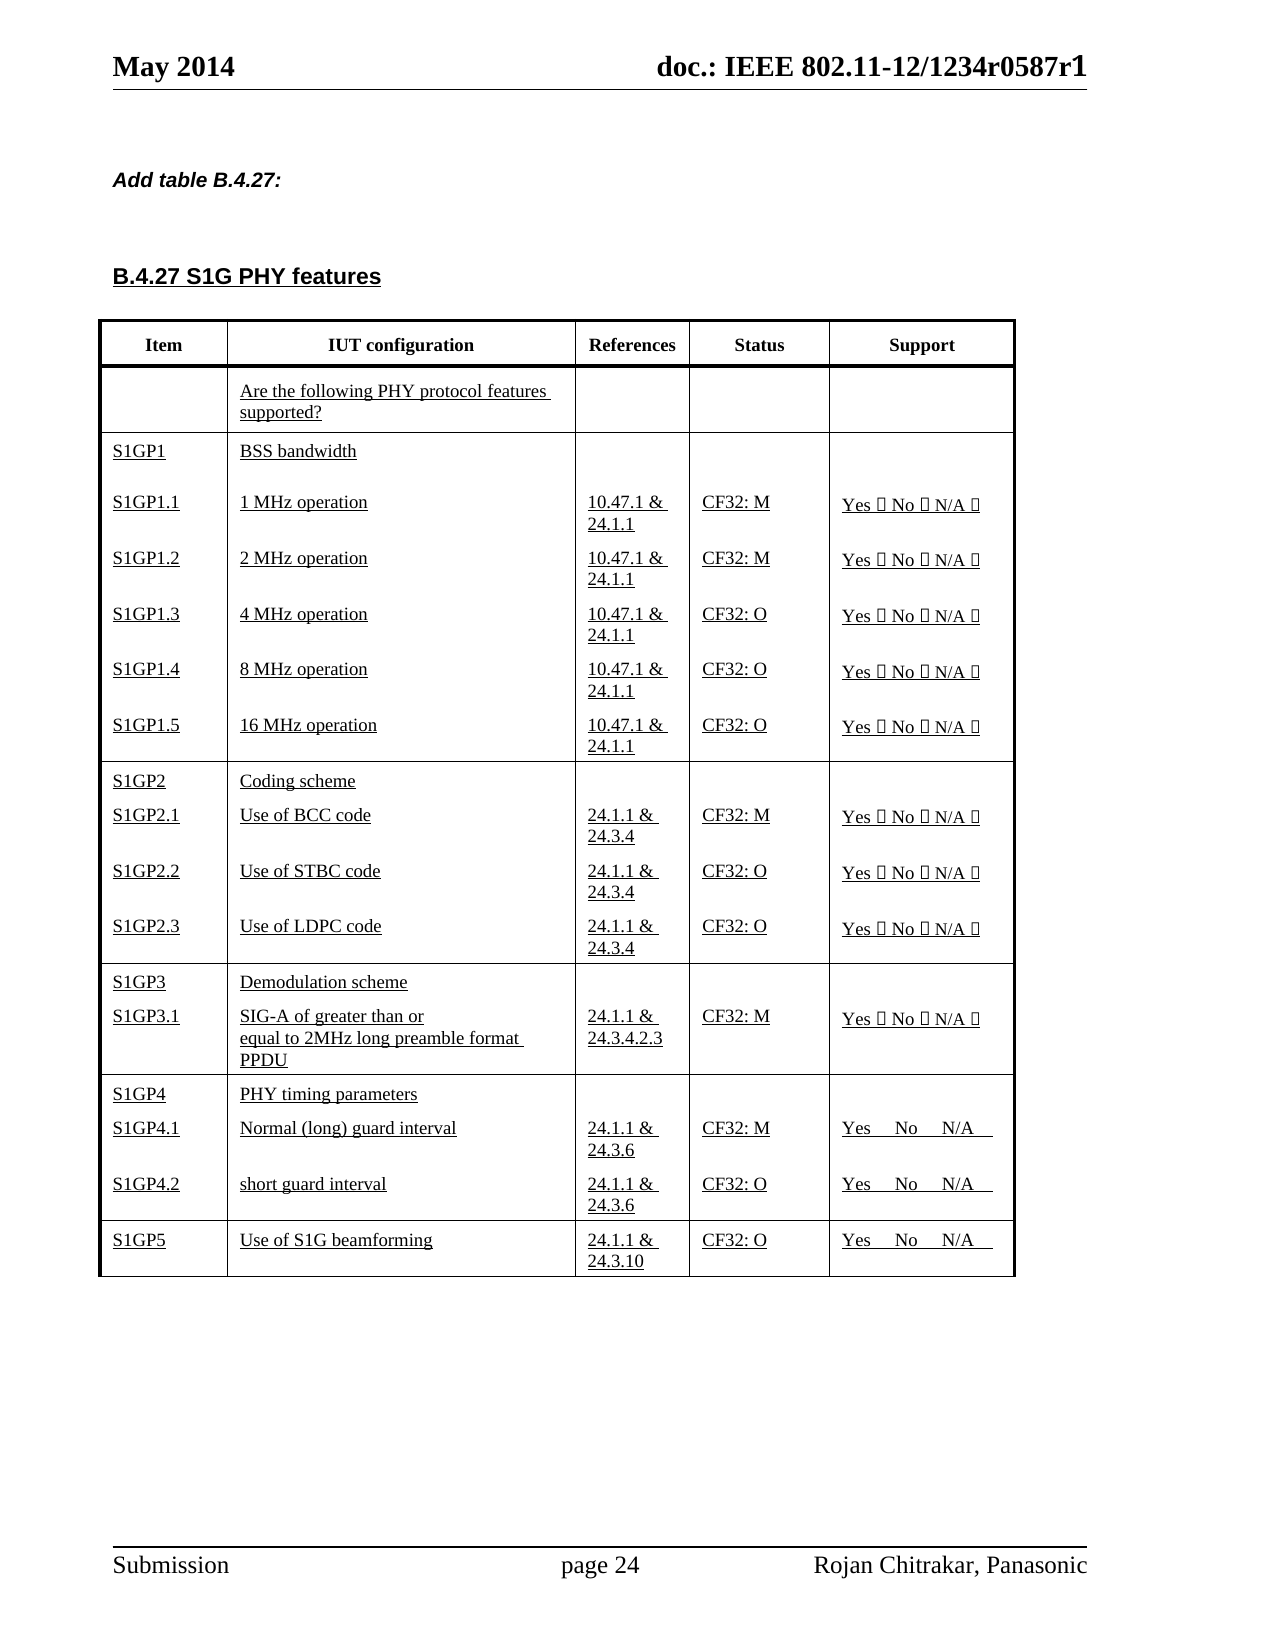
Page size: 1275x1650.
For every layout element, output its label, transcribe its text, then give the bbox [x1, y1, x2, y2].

table_cell Normal (long) guard interval [228, 1109, 575, 1164]
table_cell Yes  No  N/A  [830, 1221, 1013, 1276]
table_cell [690, 368, 829, 431]
table_cell S1GP1.1 [102, 483, 227, 538]
table_cell S1GP1.5 [102, 705, 227, 761]
table_cell [690, 433, 829, 483]
table_cell Yes  No  N/A  [830, 997, 1013, 1074]
table_cell Support [830, 322, 1013, 364]
table_cell Coding scheme [228, 762, 575, 796]
table_cell [690, 762, 829, 796]
table_cell CF32: O [690, 650, 829, 705]
table_cell Yes  No  N/A  [830, 907, 1013, 962]
table_cell S1GP3.1 [102, 997, 227, 1074]
table_cell BSS bandwidth [228, 433, 575, 483]
table_cell Yes  No  N/A  [830, 594, 1013, 650]
table_cell IUT configuration [228, 322, 575, 364]
table_cell Yes  No  N/A  [830, 650, 1013, 705]
table_cell [830, 1075, 1013, 1109]
table_cell 24.1.1 & 24.3.4.2.3 [576, 997, 689, 1074]
table_cell S1GP2 [102, 762, 227, 796]
table_cell 4 MHz operation [228, 594, 575, 650]
table_cell [690, 964, 829, 997]
table_cell 24.1.1 & 24.3.10 [576, 1221, 689, 1276]
table_cell Use of STBC code [228, 851, 575, 907]
table_cell 10.47.1 & 24.1.1 [576, 539, 689, 594]
table_cell S1GP2.2 [102, 851, 227, 907]
table_cell Yes  No  N/A  [830, 1164, 1013, 1220]
table_cell [576, 368, 689, 431]
table_cell S1GP1.4 [102, 650, 227, 705]
table_cell S1GP4 [102, 1075, 227, 1109]
table_cell 24.1.1 & 24.3.4 [576, 907, 689, 962]
table_cell Yes  No  N/A  [830, 851, 1013, 907]
table_cell Yes  No  N/A  [830, 1109, 1013, 1164]
table_header B.4.27 S1G PHY features [100, 217, 1014, 319]
table_cell Yes  No  N/A  [830, 483, 1013, 538]
table_cell CF32: O [690, 705, 829, 761]
table_cell 24.1.1 & 24.3.6 [576, 1164, 689, 1220]
table_cell [830, 762, 1013, 796]
table_cell S1GP1.2 [102, 539, 227, 594]
table_cell S1GP4.2 [102, 1164, 227, 1220]
table_cell Are the following PHY protocol features supported? [228, 368, 575, 431]
table_cell Use of S1G beamforming [228, 1221, 575, 1276]
table_cell S1GP1.3 [102, 594, 227, 650]
table_cell CF32: O [690, 1221, 829, 1276]
text Add table B.4.27: [112, 162, 1087, 192]
table_cell 24.1.1 & 24.3.4 [576, 796, 689, 851]
table_cell CF32: M [690, 796, 829, 851]
table_cell Item [102, 322, 227, 364]
table_cell Status [690, 322, 829, 364]
table_cell [576, 762, 689, 796]
table_cell 16 MHz operation [228, 705, 575, 761]
table_cell Use of BCC code [228, 796, 575, 851]
table_cell [576, 433, 689, 483]
table_cell [830, 368, 1013, 431]
table_cell Yes  No  N/A  [830, 796, 1013, 851]
table_cell S1GP1 [102, 433, 227, 483]
table_cell Use of LDPC code [228, 907, 575, 962]
table_cell 24.1.1 & 24.3.4 [576, 851, 689, 907]
table_cell CF32: M [690, 483, 829, 538]
table_cell CF32: O [690, 851, 829, 907]
table_cell S1GP4.1 [102, 1109, 227, 1164]
table_cell [830, 964, 1013, 997]
table_cell 10.47.1 & 24.1.1 [576, 483, 689, 538]
table_cell 10.47.1 & 24.1.1 [576, 650, 689, 705]
table_cell [102, 368, 227, 431]
table_cell CF32: O [690, 594, 829, 650]
table_cell Demodulation scheme [228, 964, 575, 997]
table_cell CF32: M [690, 539, 829, 594]
table_cell 2 MHz operation [228, 539, 575, 594]
table_cell S1GP3 [102, 964, 227, 997]
table_cell S1GP2.1 [102, 796, 227, 851]
table_cell 1 MHz operation [228, 483, 575, 538]
table_cell CF32: M [690, 997, 829, 1074]
table_cell SIG-A of greater than or equal to 2MHz long preamble format PPDU [228, 997, 575, 1074]
table_cell 10.47.1 & 24.1.1 [576, 594, 689, 650]
table_cell 10.47.1 & 24.1.1 [576, 705, 689, 761]
table_cell References [576, 322, 689, 364]
table_cell short guard interval [228, 1164, 575, 1220]
table_cell [690, 1075, 829, 1109]
table_cell [830, 433, 1013, 483]
table_cell S1GP2.3 [102, 907, 227, 962]
table_cell Yes  No  N/A  [830, 539, 1013, 594]
table_cell Yes  No  N/A  [830, 705, 1013, 761]
table_cell 24.1.1 & 24.3.6 [576, 1109, 689, 1164]
table_cell 8 MHz operation [228, 650, 575, 705]
table_cell S1GP5 [102, 1221, 227, 1276]
table_cell [576, 964, 689, 997]
table_cell [576, 1075, 689, 1109]
table_cell CF32: O [690, 907, 829, 962]
table_cell CF32: M [690, 1109, 829, 1164]
table_cell CF32: O [690, 1164, 829, 1220]
table_cell PHY timing parameters [228, 1075, 575, 1109]
